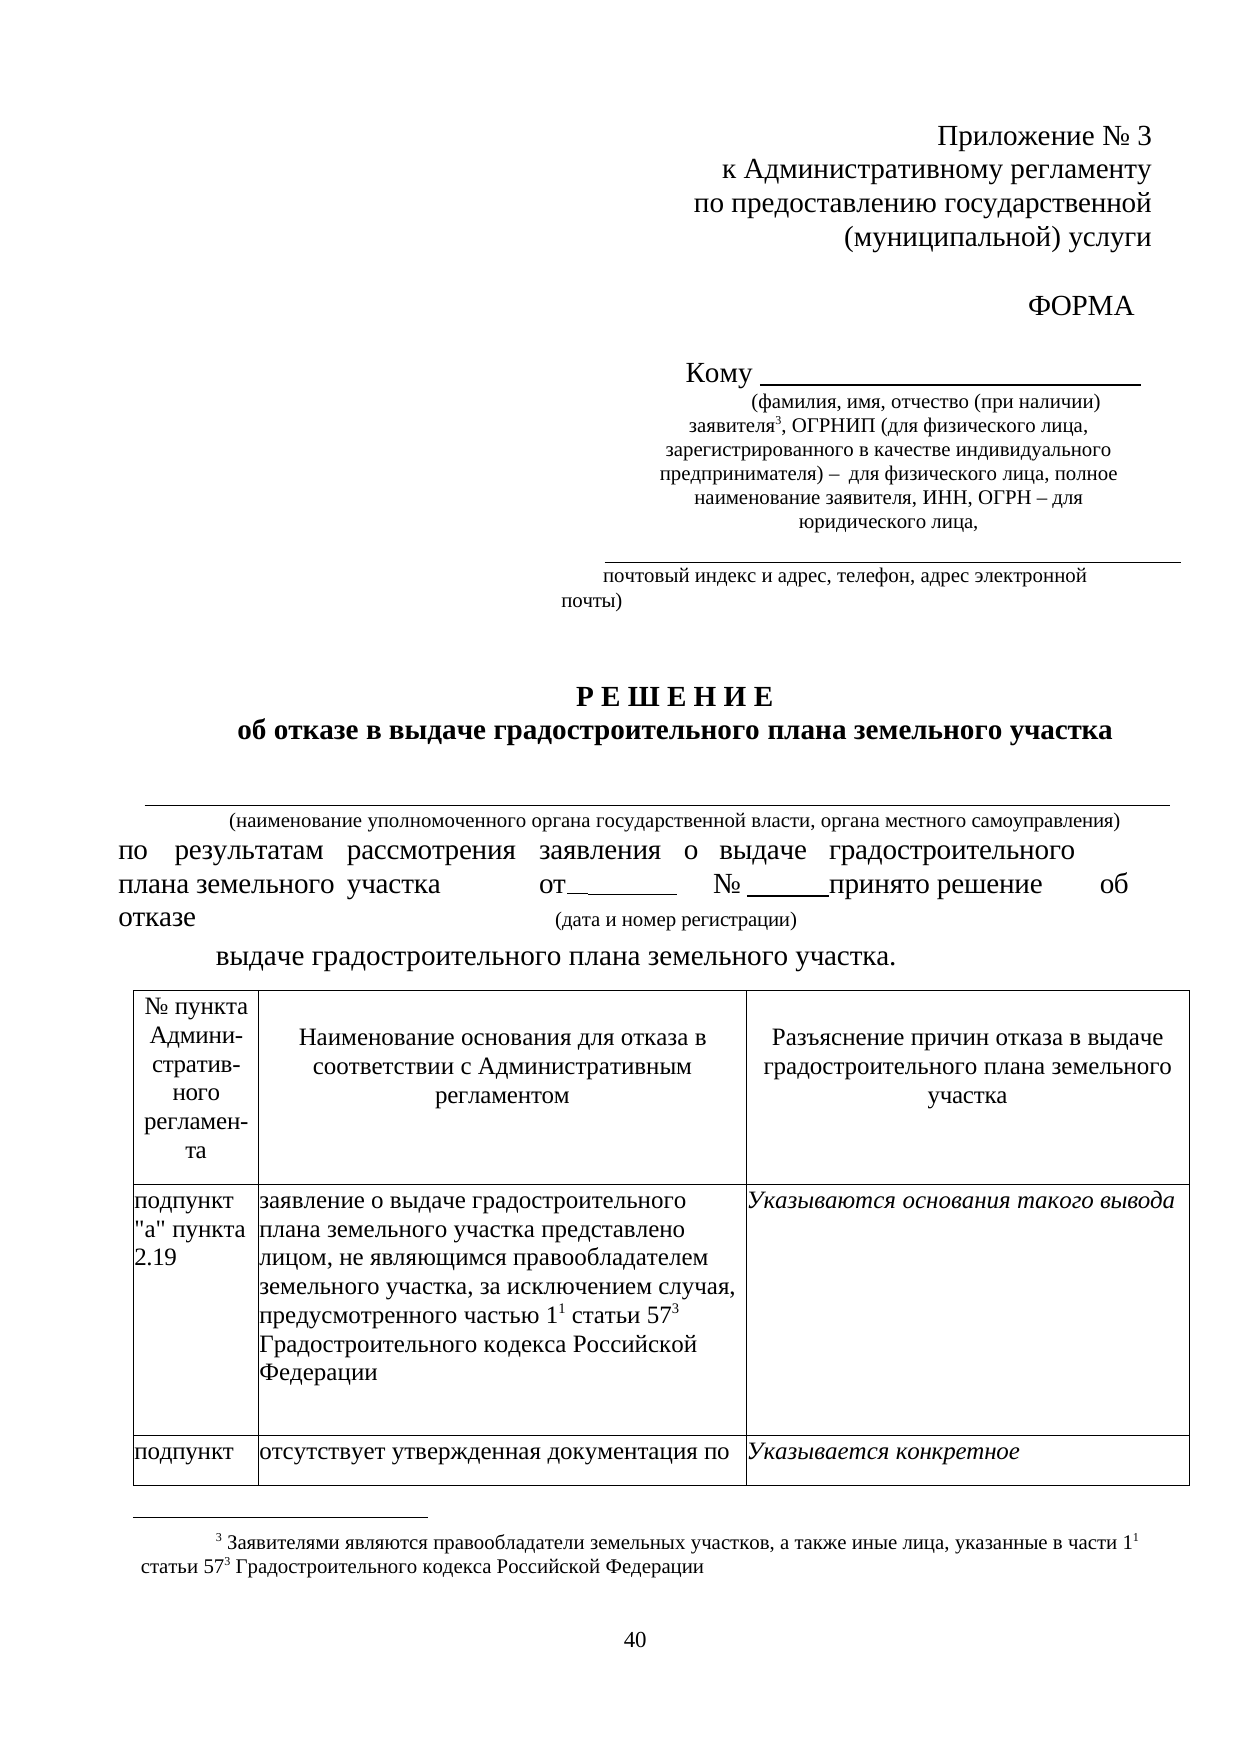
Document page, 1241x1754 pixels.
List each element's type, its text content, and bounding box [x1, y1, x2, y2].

subtitle об отказе в выдаче градостроительного плана земельного участка [150, 712, 1124, 746]
table_cell подпункт [134, 1436, 258, 1485]
text Приложение № 3 [196, 118, 1152, 152]
text к Административному регламенту [196, 152, 1152, 185]
text (фамилия, имя, отчество (при наличии) заявителя3, ОГРНИП (для физического лица, зарегистрированного в качестве индивидуального предпринимателя) – для физического лица, полное наименование заявителя, ИНН, ОГРН – для юридического лица, [657, 389, 1119, 533]
table_cell подпункт "а" пункта 2.19 [134, 1185, 258, 1435]
subtitle Р Е Ш Е Н И Е [150, 679, 1124, 712]
table_header Разъяснение причин отказа в выдаче градостроительного плана земельного участка [747, 991, 1189, 1184]
text Кому [118, 355, 1141, 389]
table_cell Указывается конкретное [747, 1436, 1189, 1485]
text (муниципальной) услуги [196, 219, 1152, 252]
text отказе (дата и номер регистрации) [118, 899, 1152, 933]
text по предоставлению государственной [196, 185, 1152, 219]
table_cell Указываются основания такого вывода [747, 1185, 1189, 1435]
text 3 Заявителями являются правообладатели земельных участков, а также иные лица, указанные в части 11 статьи 573 Градостроительного кодекса Российской Федерации [141, 1530, 1152, 1578]
text ФОРМА [141, 288, 1134, 322]
table_header № пункта Админи- стратив- ного регламен- та [134, 991, 258, 1184]
text по результатам рассмотрения заявления о выдаче градостроительного плана земельного участка от № принято решение об [118, 832, 1152, 899]
table_header Наименование основания для отказа в соответствии с Административным регламентом [259, 991, 746, 1184]
text выдаче градостроительного плана земельного участка. [141, 938, 1152, 972]
table_cell отсутствует утвержденная документация по [259, 1436, 746, 1485]
text почтовый индекс и адрес, телефон, адрес электронной почты) [561, 560, 1152, 612]
table_cell заявление о выдаче градостроительного плана земельного участка представлено лицом, не являющимся правообладателем земельного участка, за исключением случая, предусмотренного частью 11 статьи 573 Градостроительного кодекса Российской Федерации [259, 1185, 746, 1435]
text (наименование уполномоченного органа государственной власти, органа местного самоуправления) [150, 805, 1124, 832]
